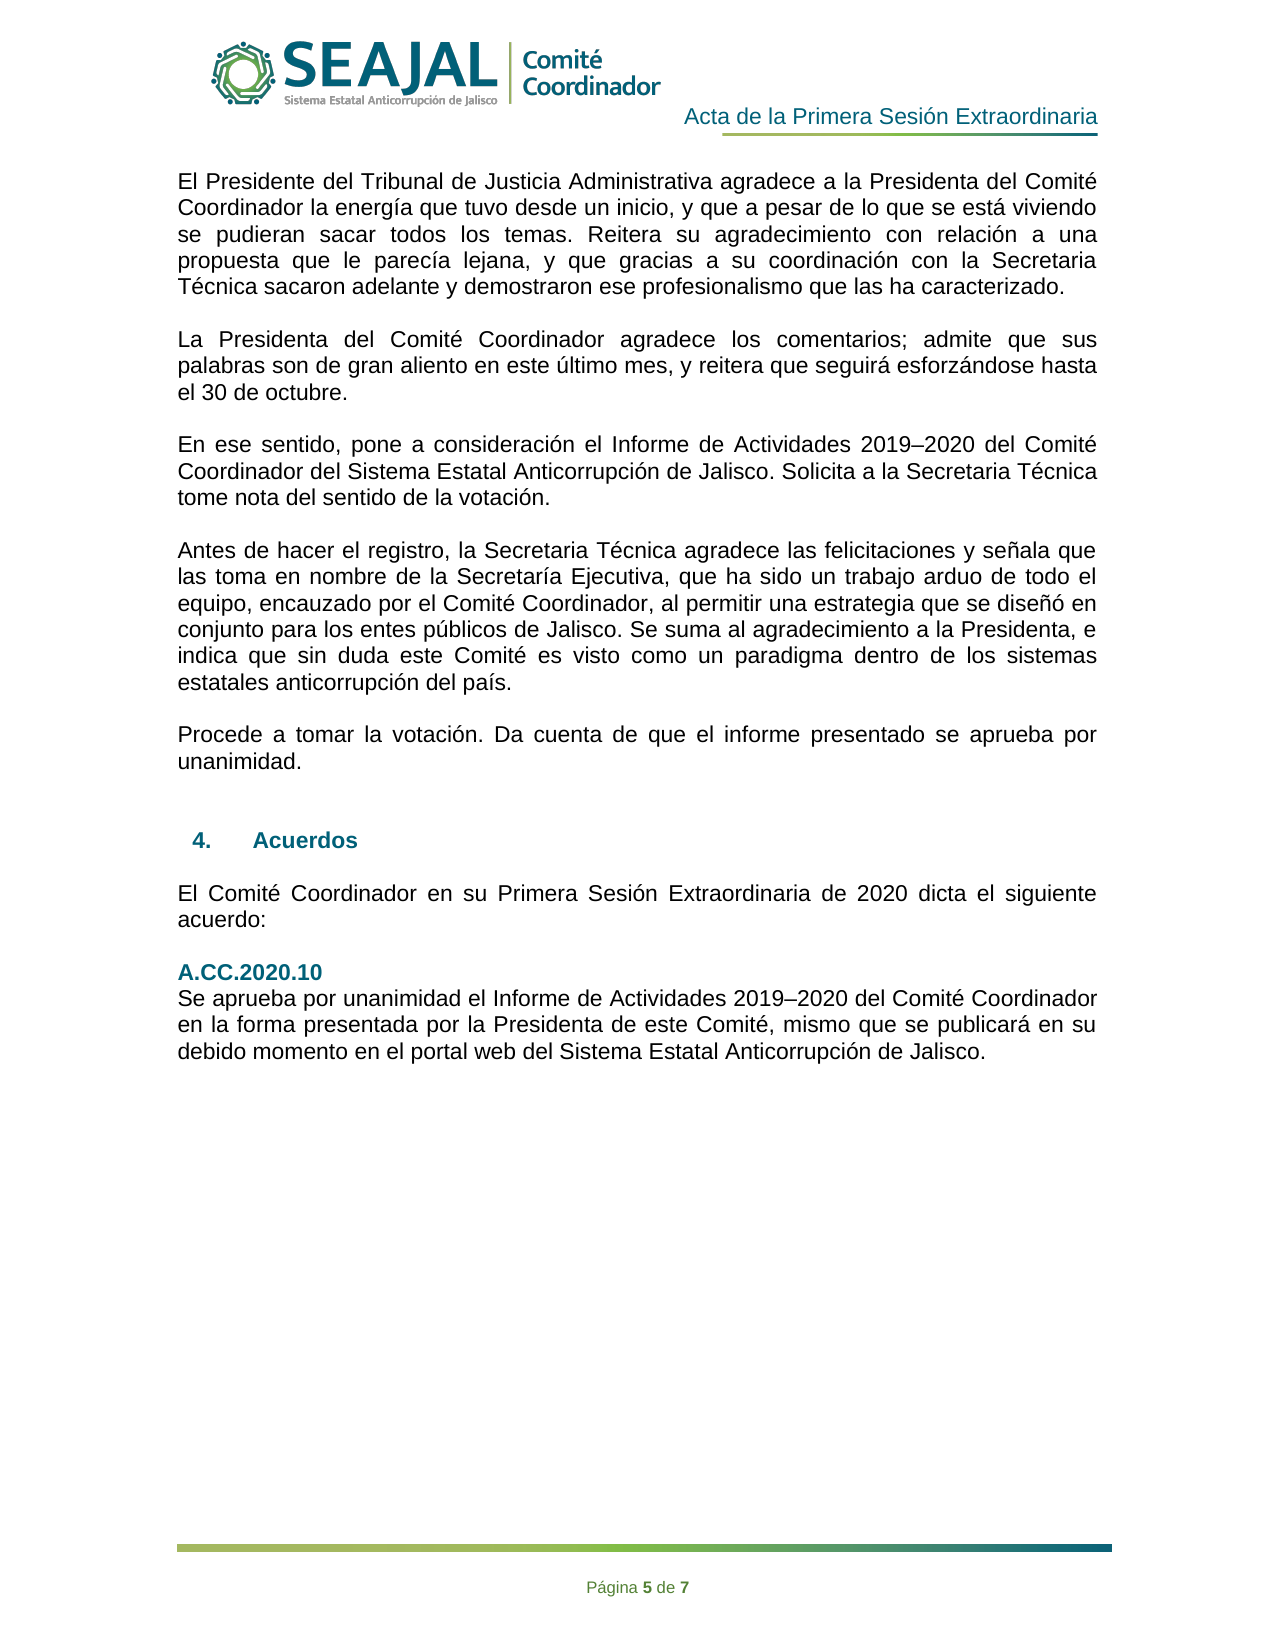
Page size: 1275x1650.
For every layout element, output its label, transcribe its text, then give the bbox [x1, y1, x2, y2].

text A.CC.2020.10 [177, 958, 1098, 985]
text La Presidenta del Comité Coordinador agradece los comentarios; admite que sus palabras son de gran aliento en este último mes, y reitera que seguirá esforzándose hasta el 30 de octubre. [177, 326, 1098, 405]
text Procede a tomar la votación. Da cuenta de que el informe presentado se aprueba por unanimidad. [177, 721, 1098, 774]
text En ese sentido, pone a consideración el Informe de Actividades 2019–2020 del Comité Coordinador del Sistema Estatal Anticorrupción de Jalisco. Solicita a la Secretaria Técnica tome nota del sentido de la votación. [177, 431, 1098, 511]
text El Comité Coordinador en su Primera Sesión Extraordinaria de 2020 dicta el siguiente acuerdo: [177, 879, 1098, 932]
picture [177, 1544, 1112, 1552]
picture [177, 28, 695, 113]
text Se aprueba por unanimidad el Informe de Actividades 2019–2020 del Comité Coordinador en la forma presentada por la Presidenta de este Comité, mismo que se publicará en su debido momento en el portal web del Sistema Estatal Anticorrupción de Jalisco. [177, 985, 1098, 1064]
text El Presidente del Tribunal de Justicia Administrativa agradece a la Presidenta del Comité Coordinador la energía que tuvo desde un inicio, y que a pesar de lo que se está viviendo se pudieran sacar todos los temas. Reitera su agradecimiento con relación a una propuesta que le parecía lejana, y que gracias a su coordinación con la Secretaria Técnica sacaron adelante y demostraron ese profesionalismo que las ha caracterizado. [177, 168, 1098, 300]
text Antes de hacer el registro, la Secretaria Técnica agradece las felicitaciones y señala que las toma en nombre de la Secretaría Ejecutiva, que ha sido un trabajo arduo de todo el equipo, encauzado por el Comité Coordinador, al permitir una estrategia que se diseñó en conjunto para los entes públicos de Jalisco. Se suma al agradecimiento a la Presidenta, e indica que sin duda este Comité es visto como un paradigma dentro de los sistemas estatales anticorrupción del país. [177, 537, 1098, 695]
list Acuerdos [192, 827, 1098, 853]
